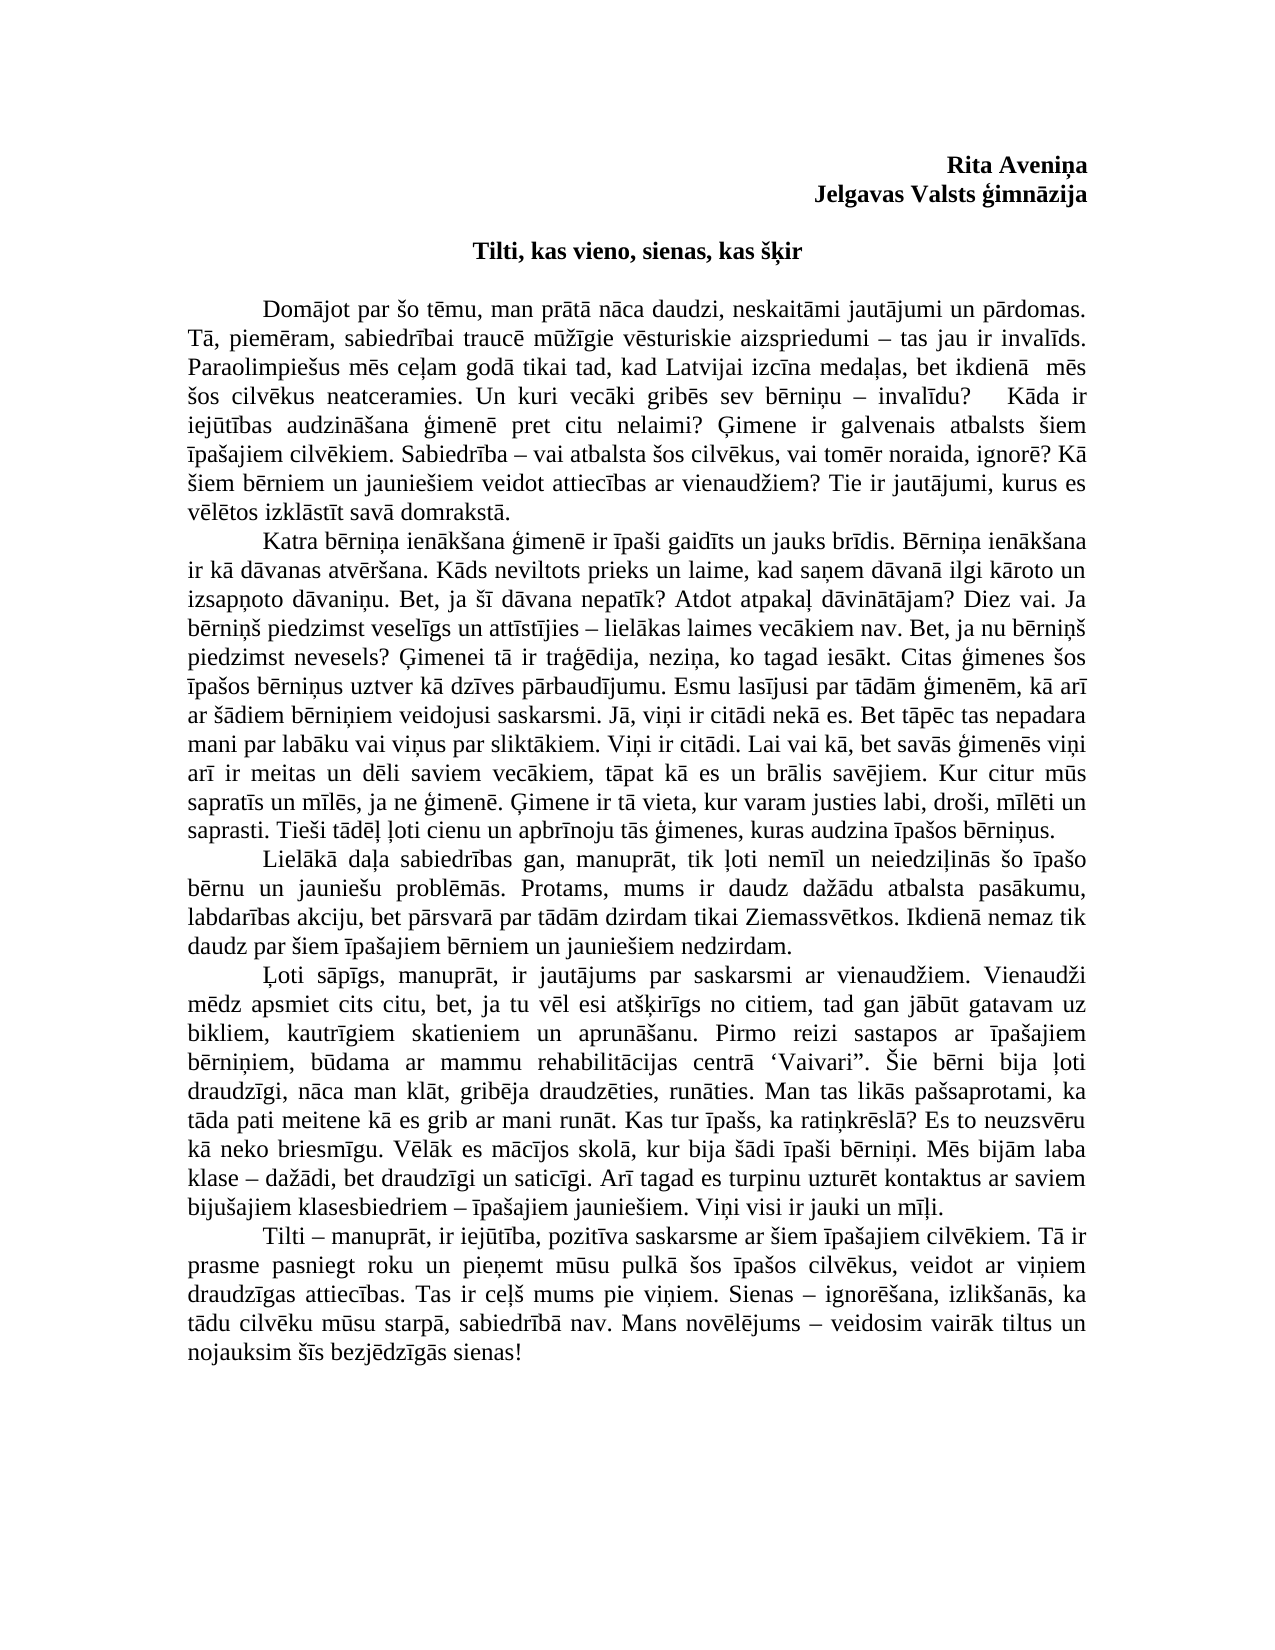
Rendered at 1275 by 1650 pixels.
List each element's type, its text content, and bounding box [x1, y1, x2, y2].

text Tilti, kas vieno, sienas, kas šķir [187, 236, 1087, 265]
text Domājot par šo tēmu, man prātā nāca daudzi, neskaitāmi jautājumi un pārdomas. Tā, piemēram, sabiedrībai traucē mūžīgie vēsturiskie aizspriedumi – tas jau ir invalīds. Paraolimpiešus mēs ceļam godā tikai tad, kad Latvijai izcīna medaļas, bet ikdienā mēs šos cilvēkus neatceramies. Un kuri vecāki gribēs sev bērniņu – invalīdu? Kāda ir iejūtības audzināšana ģimenē pret citu nelaimi? Ģimene ir galvenais atbalsts šiem īpašajiem cilvēkiem. Sabiedrība – vai atbalsta šos cilvēkus, vai tomēr noraida, ignorē? Kā šiem bērniem un jauniešiem veidot attiecības ar vienaudžiem? Tie ir jautājumi, kurus es vēlētos izklāstīt savā domrakstā. [187, 294, 1087, 526]
text Katra bērniņa ienākšana ģimenē ir īpaši gaidīts un jauks brīdis. Bērniņa ienākšana ir kā dāvanas atvēršana. Kāds neviltots prieks un laime, kad saņem dāvanā ilgi kāroto un izsapņoto dāvaniņu. Bet, ja šī dāvana nepatīk? Atdot atpakaļ dāvinātājam? Diez vai. Ja bērniņš piedzimst veselīgs un attīstījies – lielākas laimes vecākiem nav. Bet, ja nu bērniņš piedzimst nevesels? Ģimenei tā ir traģēdija, neziņa, ko tagad iesākt. Citas ģimenes šos īpašos bērniņus uztver kā dzīves pārbaudījumu. Esmu lasījusi par tādām ģimenēm, kā arī ar šādiem bērniņiem veidojusi saskarsmi. Jā, viņi ir citādi nekā es. Bet tāpēc tas nepadara mani par labāku vai viņus par sliktākiem. Viņi ir citādi. Lai vai kā, bet savās ģimenēs viņi arī ir meitas un dēli saviem vecākiem, tāpat kā es un brālis savējiem. Kur citur mūs sapratīs un mīlēs, ja ne ģimenē. Ģimene ir tā vieta, kur varam justies labi, droši, mīlēti un saprasti. Tieši tādēļ ļoti cienu un apbrīnoju tās ģimenes, kuras audzina īpašos bērniņus. [187, 526, 1087, 844]
text Tilti – manuprāt, ir iejūtība, pozitīva saskarsme ar šiem īpašajiem cilvēkiem. Tā ir prasme pasniegt roku un pieņemt mūsu pulkā šos īpašos cilvēkus, veidot ar viņiem draudzīgas attiecības. Tas ir ceļš mums pie viņiem. Sienas – ignorēšana, izlikšanās, ka tādu cilvēku mūsu starpā, sabiedrībā nav. Mans novēlējums – veidosim vairāk tiltus un nojauksim šīs bezjēdzīgās sienas! [187, 1221, 1087, 1366]
text Lielākā daļa sabiedrības gan, manuprāt, tik ļoti nemīl un neiedziļinās šo īpašo bērnu un jauniešu problēmās. Protams, mums ir daudz dažādu atbalsta pasākumu, labdarības akciju, bet pārsvarā par tādām dzirdam tikai Ziemassvētkos. Ikdienā nemaz tik daudz par šiem īpašajiem bērniem un jauniešiem nedzirdam. [187, 844, 1087, 960]
text Jelgavas Valsts ģimnāzija [187, 179, 1087, 207]
text Ļoti sāpīgs, manuprāt, ir jautājums par saskarsmi ar vienaudžiem. Vienaudži mēdz apsmiet cits citu, bet, ja tu vēl esi atšķirīgs no citiem, tad gan jābūt gatavam uz bikliem, kautrīgiem skatieniem un aprunāšanu. Pirmo reizi sastapos ar īpašajiem bērniņiem, būdama ar mammu rehabilitācijas centrā ‘Vaivari”. Šie bērni bija ļoti draudzīgi, nāca man klāt, gribēja draudzēties, runāties. Man tas likās pašsaprotami, ka tāda pati meitene kā es grib ar mani runāt. Kas tur īpašs, ka ratiņkrēslā? Es to neuzsvēru kā neko briesmīgu. Vēlāk es mācījos skolā, kur bija šādi īpaši bērniņi. Mēs bijām laba klase – dažādi, bet draudzīgi un saticīgi. Arī tagad es turpinu uzturēt kontaktus ar saviem bijušajiem klasesbiedriem – īpašajiem jauniešiem. Viņi visi ir jauki un mīļi. [187, 960, 1087, 1221]
text Rita Aveniņa [187, 150, 1087, 179]
